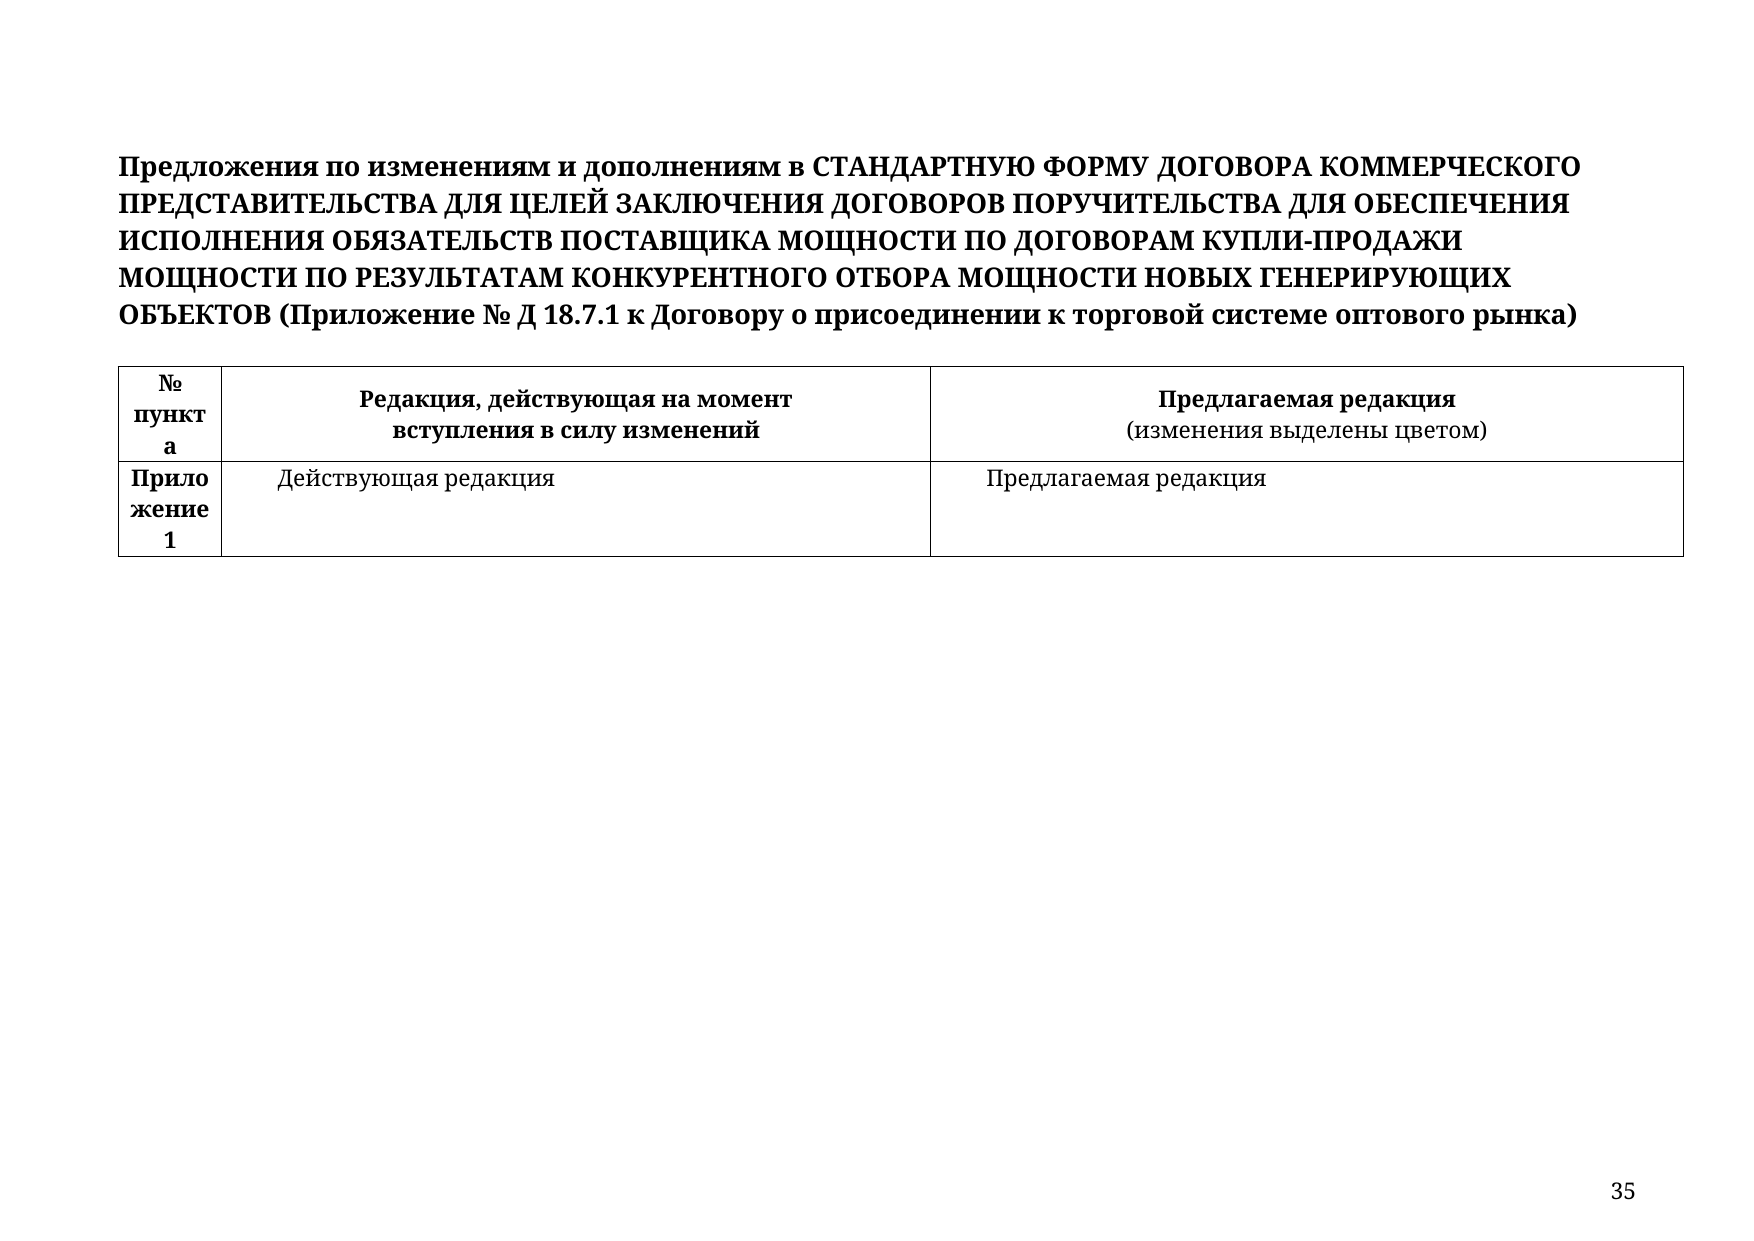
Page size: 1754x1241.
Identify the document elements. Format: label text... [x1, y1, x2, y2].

subtitle Предложения по изменениям и дополнениям в СТАНДАРТНУЮ ФОРМУ ДОГОВОРА КОММЕРЧЕСКОГО ПРЕДСТАВИТЕЛЬСТВА ДЛЯ ЦЕЛЕЙ ЗАКЛЮЧЕНИЯ ДОГОВОРОВ ПОРУЧИТЕЛЬСТВА ДЛЯ ОБЕСПЕЧЕНИЯ ИСПОЛНЕНИЯ ОБЯЗАТЕЛЬСТВ ПОСТАВЩИКА МОЩНОСТИ ПО ДОГОВОРАМ КУПЛИ-ПРОДАЖИ МОЩНОСТИ ПО РЕЗУЛЬТАТАМ КОНКУРЕНТНОГО ОТБОРА МОЩНОСТИ НОВЫХ ГЕНЕРИРУЮЩИХ ОБЪЕКТОВ (Приложение № Д 18.7.1 к Договору о присоединении к торговой системе оптового рынка) [118, 148, 1636, 332]
table_header Редакция, действующая на момент вступления в силу изменений [222, 367, 930, 461]
table_cell Предлагаемая редакция [931, 462, 1683, 556]
table_cell Действующая редакция [222, 462, 930, 556]
table_cell Приложение 1 [119, 462, 221, 556]
table_header Предлагаемая редакция (изменения выделены цветом) [931, 367, 1683, 461]
table_header № пункта [119, 367, 221, 461]
